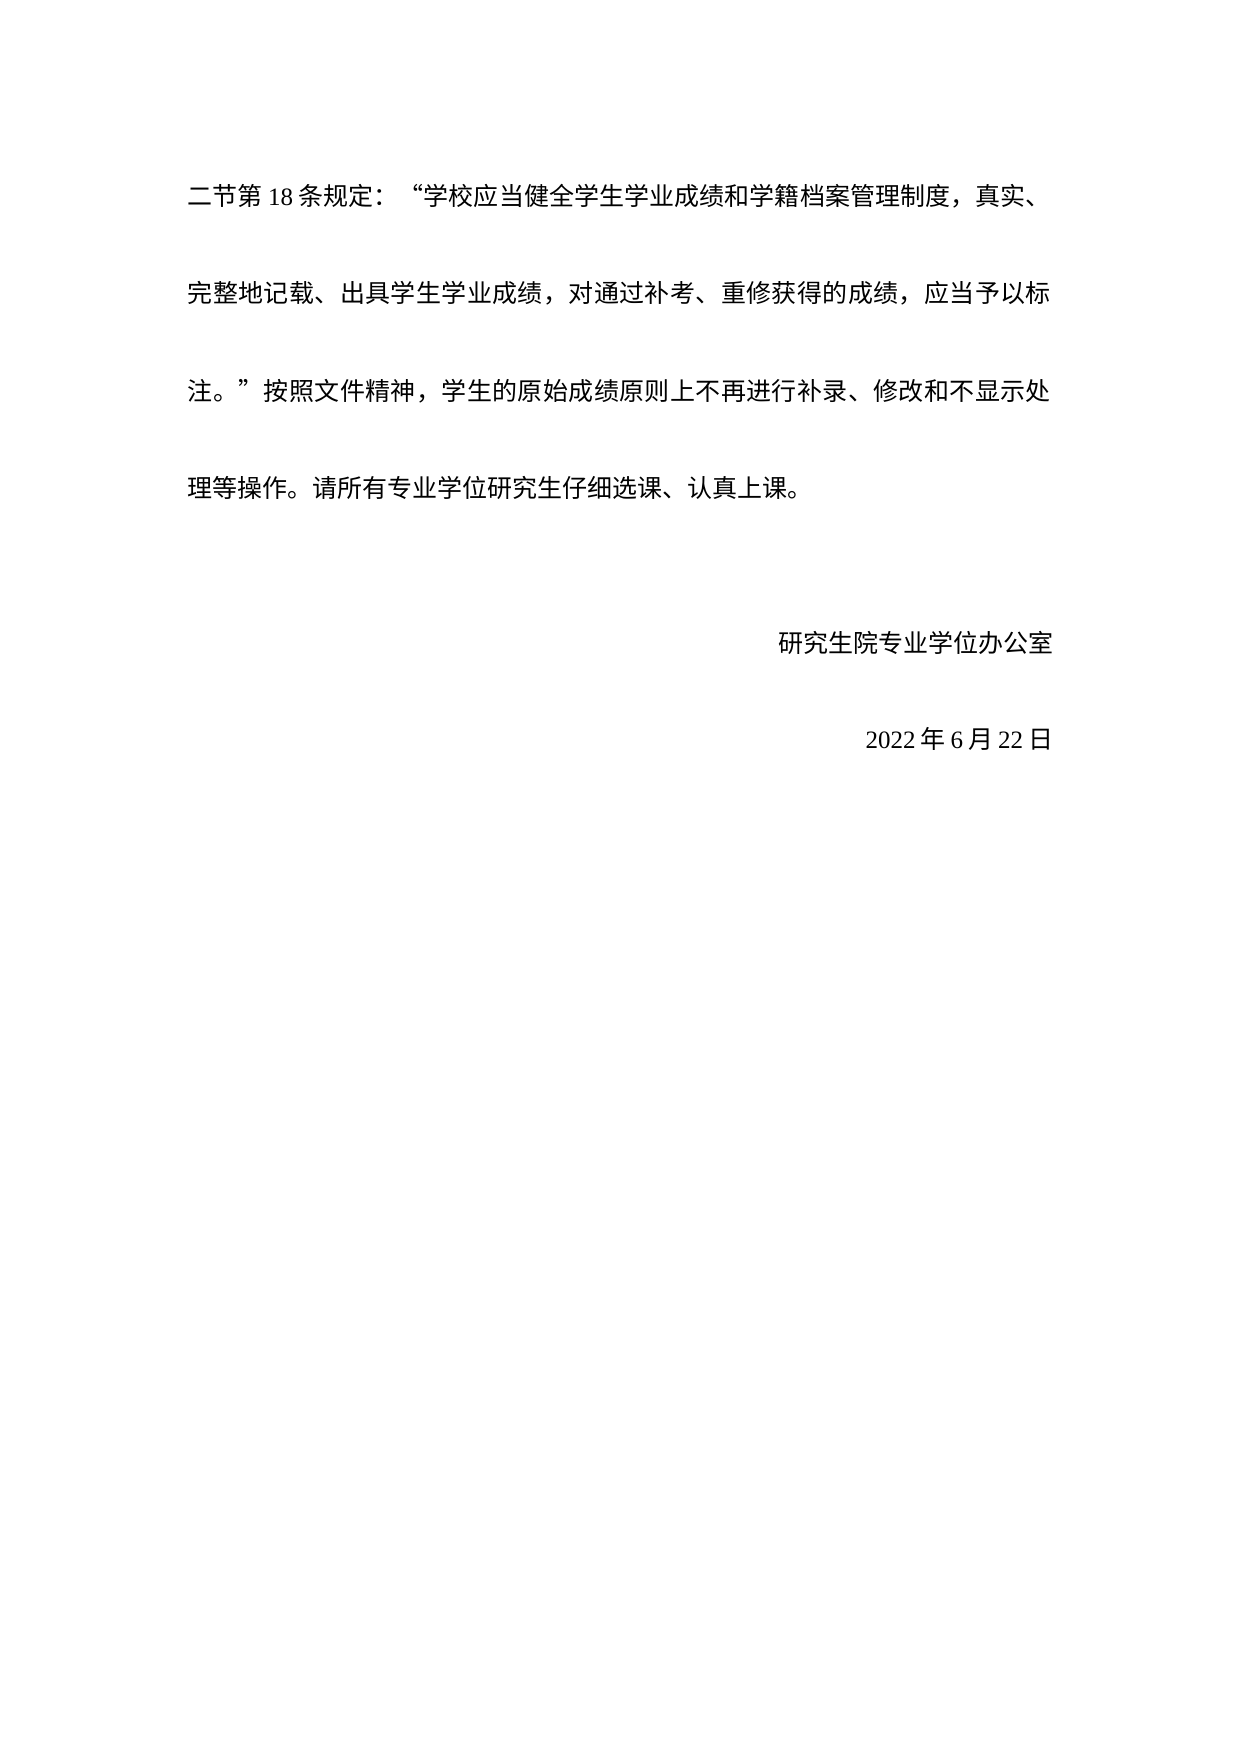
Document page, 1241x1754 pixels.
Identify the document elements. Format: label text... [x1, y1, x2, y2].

text 2022年6月22日 [187, 705, 1053, 770]
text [187, 162, 1053, 519]
text 研究生院专业学位办公室 [187, 609, 1053, 674]
